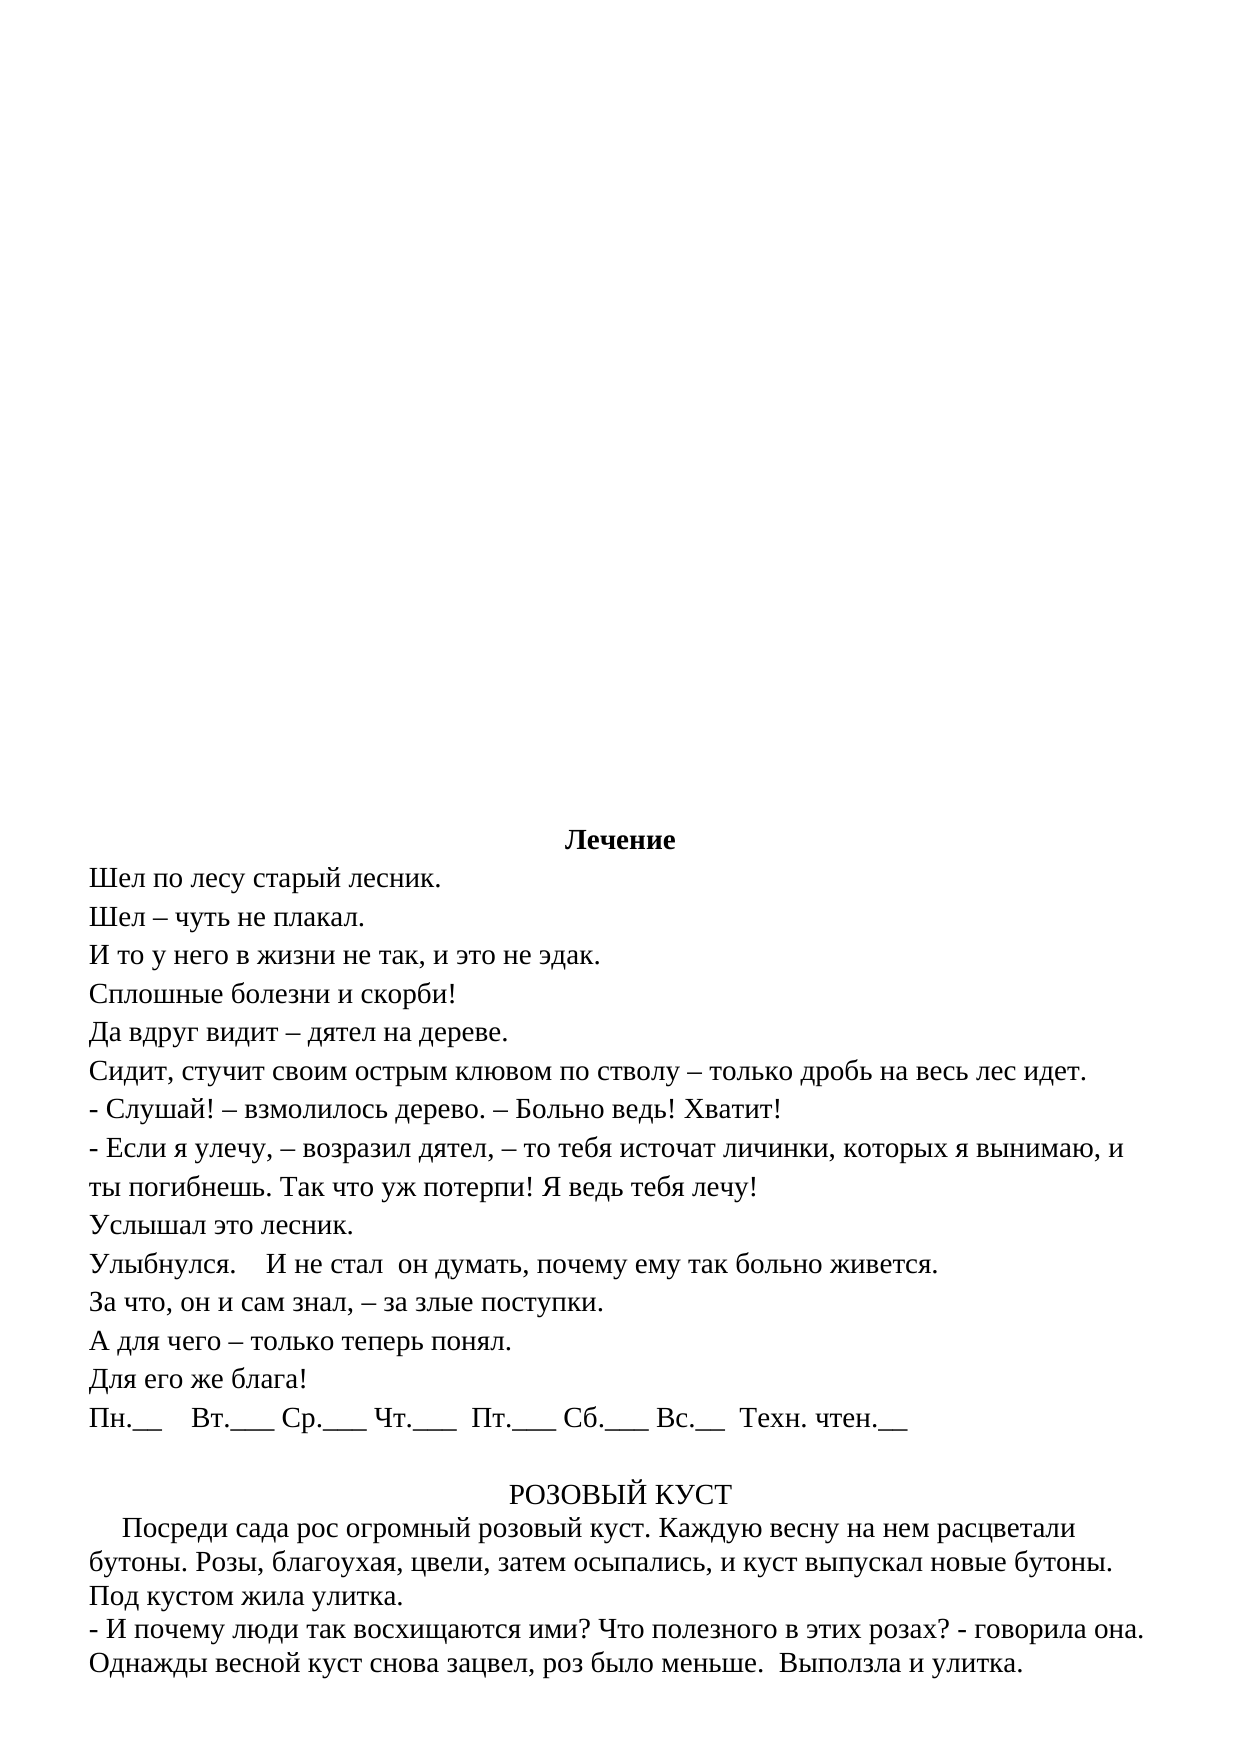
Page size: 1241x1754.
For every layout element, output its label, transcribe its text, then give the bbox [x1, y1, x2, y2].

text Шел по лесу старый лесник. [89, 860, 1152, 894]
text Сидит, стучит своим острым клювом по стволу – только дробь на весь лес идет. [89, 1053, 1152, 1087]
text Услышал это лесник. [89, 1207, 1152, 1241]
text А для чего – только теперь понял. [89, 1323, 1152, 1356]
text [89, 1511, 1152, 1678]
text Пн.__ Вт.___ Ср.___ Чт.___ Пт.___ Сб.___ Вс.__ Техн. чтен.__ [89, 1400, 1152, 1433]
text РОЗОВЫЙ КУСТ [89, 1477, 1152, 1511]
text Сплошные болезни и скорби! [89, 976, 1152, 1009]
text Да вдруг видит – дятел на дереве. [89, 1014, 1152, 1048]
text Лечение [89, 822, 1152, 855]
text Улыбнулся. И не стал он думать, почему ему так больно живется. [89, 1246, 1152, 1279]
text Шел – чуть не плакал. [89, 899, 1152, 932]
text - Слушай! – взмолилось дерево. – Больно ведь! Хватит! [89, 1092, 1152, 1125]
text За что, он и сам знал, – за злые поступки. [89, 1284, 1152, 1318]
text Для его же блага! [89, 1361, 1152, 1395]
text - Если я улечу, – возразил дятел, – то тебя источат личинки, которых я вынимаю, и ты погибнешь. Так что уж потерпи! Я ведь тебя лечу! [89, 1130, 1152, 1202]
text И то у него в жизни не так, и это не эдак. [89, 937, 1152, 971]
